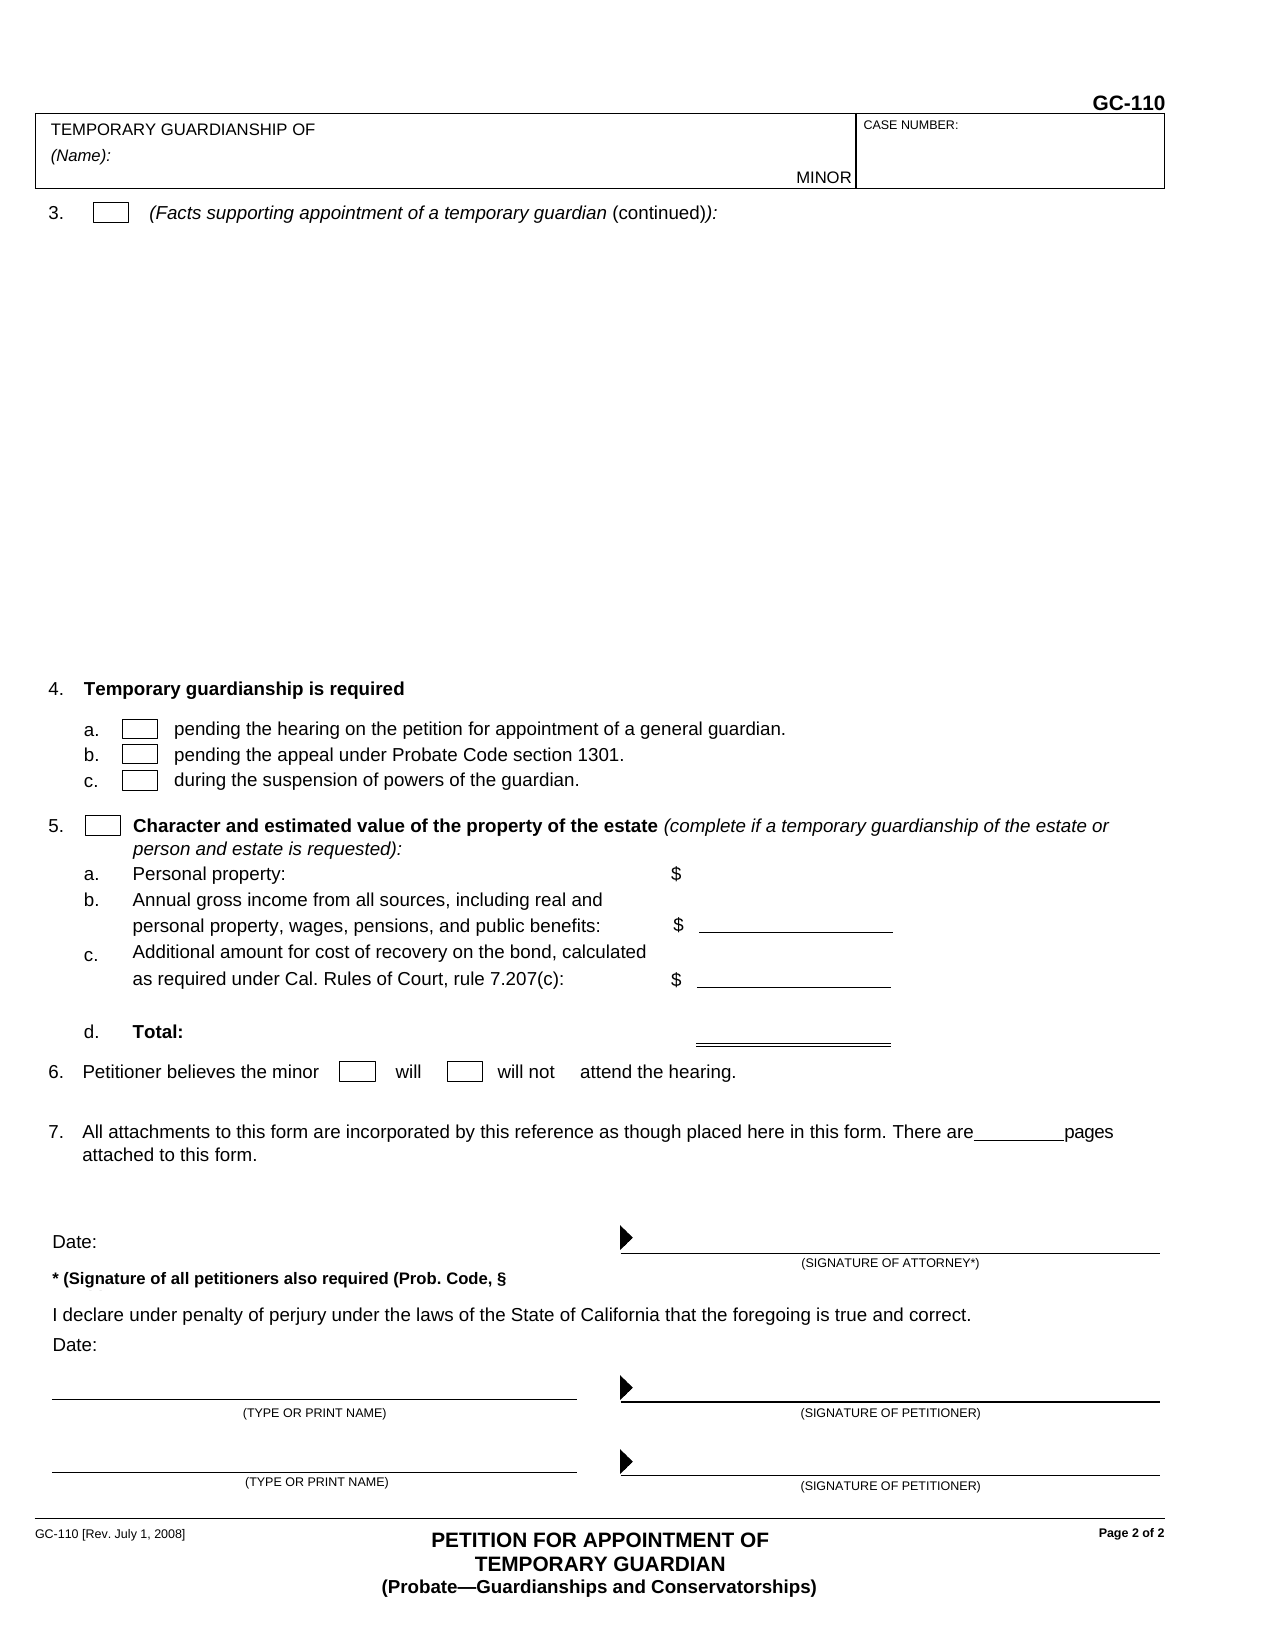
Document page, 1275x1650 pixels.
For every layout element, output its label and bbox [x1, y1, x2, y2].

picture [620, 1225, 633, 1250]
picture [620, 1449, 633, 1474]
picture [620, 1375, 633, 1400]
